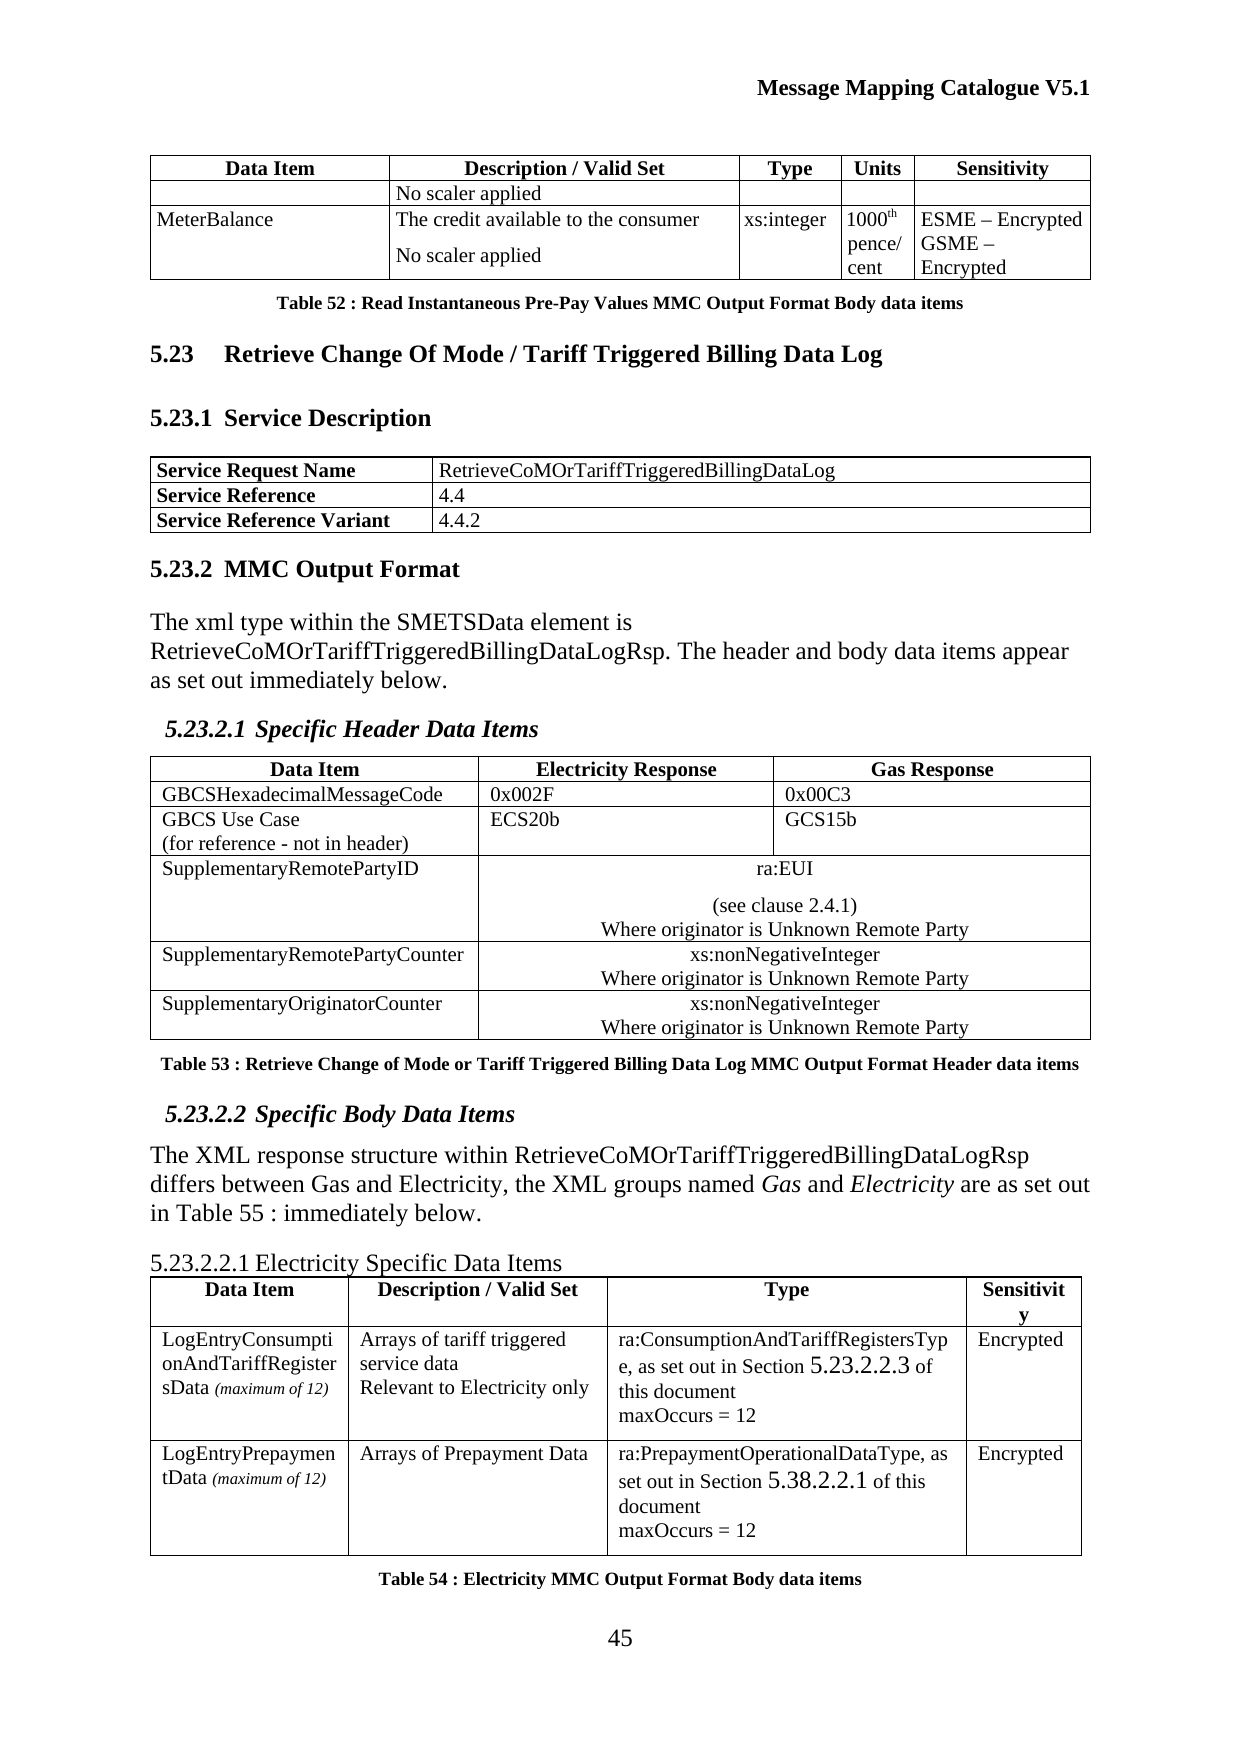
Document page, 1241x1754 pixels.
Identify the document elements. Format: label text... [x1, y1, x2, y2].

subtitle MMC Output Format [150, 554, 1090, 582]
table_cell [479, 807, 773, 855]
subtitle Service Description [150, 403, 1090, 431]
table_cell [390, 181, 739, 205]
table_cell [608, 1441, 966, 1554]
text Table 52 : Read Instantaneous Pre-Pay Values MMC Output Format Body data items [150, 292, 1090, 314]
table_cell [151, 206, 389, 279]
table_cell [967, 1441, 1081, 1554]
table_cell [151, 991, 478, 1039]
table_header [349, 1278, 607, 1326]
subtitle Electricity Specific Data Items [150, 1248, 1090, 1276]
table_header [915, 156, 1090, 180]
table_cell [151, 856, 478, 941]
text The XML response structure within RetrieveCoMOrTariffTriggeredBillingDataLogRsp differs between Gas and Electricity, the XML groups named Gas and Electricity are as set out in Table 55 : immediately below. [150, 1141, 1090, 1227]
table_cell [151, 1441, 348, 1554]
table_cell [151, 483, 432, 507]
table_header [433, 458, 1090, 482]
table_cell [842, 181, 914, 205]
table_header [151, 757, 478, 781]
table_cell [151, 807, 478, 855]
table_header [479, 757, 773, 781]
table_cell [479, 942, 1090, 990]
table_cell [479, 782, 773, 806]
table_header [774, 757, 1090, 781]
subtitle Retrieve Change Of Mode / Tariff Triggered Billing Data Log [150, 339, 1090, 367]
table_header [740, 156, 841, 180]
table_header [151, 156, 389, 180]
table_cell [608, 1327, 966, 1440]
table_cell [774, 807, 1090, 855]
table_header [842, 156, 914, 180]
subtitle Specific Body Data Items [165, 1099, 1090, 1128]
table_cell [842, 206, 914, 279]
text Table 54 : Electricity MMC Output Format Body data items [150, 1568, 1090, 1589]
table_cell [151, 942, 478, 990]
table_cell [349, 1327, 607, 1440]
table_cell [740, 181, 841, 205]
text Table 53 : Retrieve Change of Mode or Tariff Triggered Billing Data Log MMC Output Format Header data items [150, 1053, 1090, 1074]
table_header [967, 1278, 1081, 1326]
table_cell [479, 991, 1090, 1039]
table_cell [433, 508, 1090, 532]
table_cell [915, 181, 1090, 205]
subtitle Specific Header Data Items [165, 714, 1090, 743]
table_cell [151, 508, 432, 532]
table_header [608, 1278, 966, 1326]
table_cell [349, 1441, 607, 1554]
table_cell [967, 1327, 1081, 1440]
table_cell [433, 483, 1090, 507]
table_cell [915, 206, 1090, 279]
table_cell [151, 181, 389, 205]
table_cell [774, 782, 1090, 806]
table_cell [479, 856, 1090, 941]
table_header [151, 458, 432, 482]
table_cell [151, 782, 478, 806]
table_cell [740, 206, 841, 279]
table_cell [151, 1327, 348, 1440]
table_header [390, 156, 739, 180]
text The xml type within the SMETSData element is RetrieveCoMOrTariffTriggeredBillingDataLogRsp. The header and body data items appear as set out immediately below. [150, 607, 1090, 694]
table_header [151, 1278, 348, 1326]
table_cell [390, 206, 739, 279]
